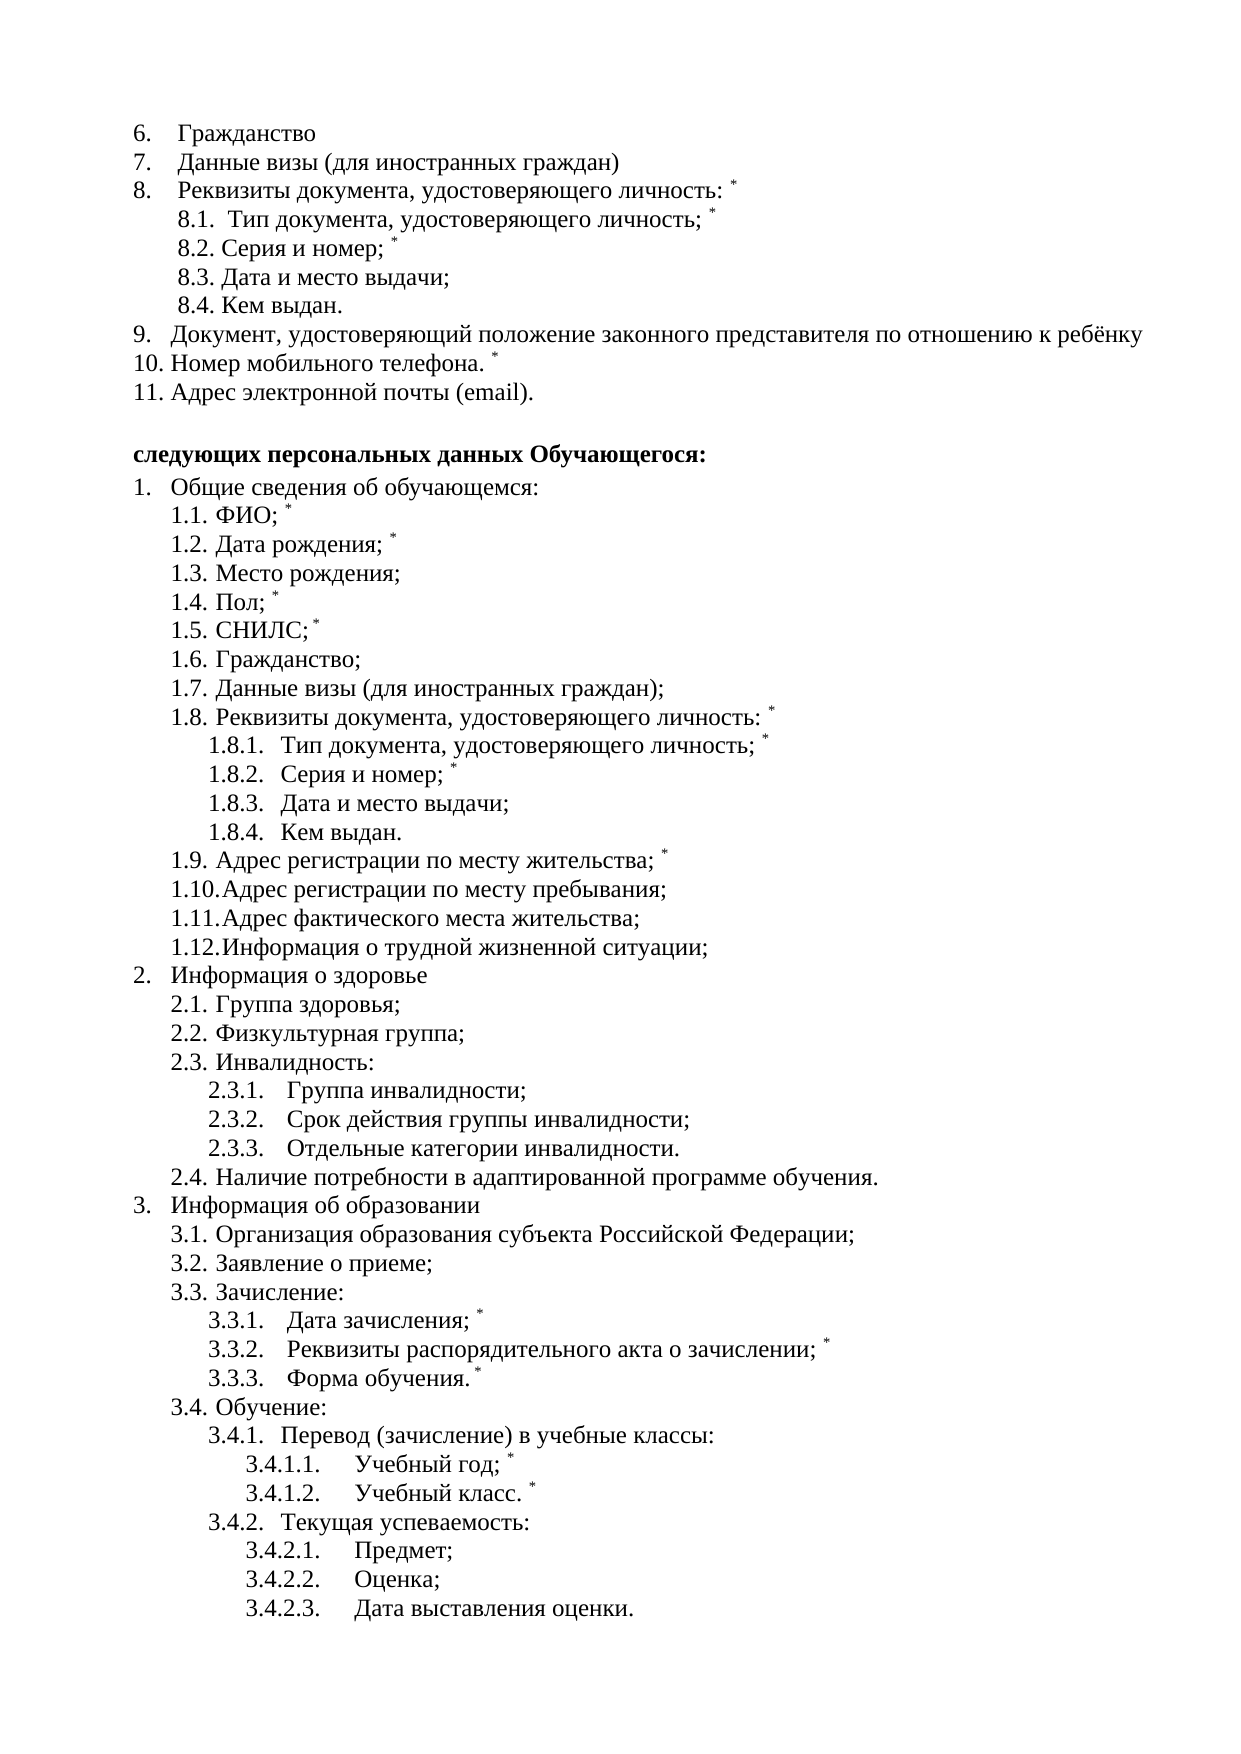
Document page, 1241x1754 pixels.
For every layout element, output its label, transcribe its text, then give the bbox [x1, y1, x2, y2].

list Отдельные категории инвалидности. [208, 1133, 1181, 1162]
list Номер мобильного телефона. * [133, 348, 1181, 377]
list Общие сведения об обучающемся: [133, 472, 1181, 500]
list Дата зачисления; * [208, 1305, 1181, 1334]
list Пол; * [170, 587, 1181, 615]
list Тип документа, удостоверяющего личность; * [208, 730, 1181, 759]
list Адрес регистрации по месту жительства; * [170, 845, 1181, 874]
list Гражданство [133, 118, 1181, 147]
list Инвалидность: [170, 1047, 1181, 1075]
list Предмет; [245, 1535, 1181, 1564]
list Тип документа, удостоверяющего личность; * [177, 204, 1181, 233]
list Серия и номер; * [208, 759, 1181, 788]
list Учебный год; * [245, 1449, 1181, 1478]
list СНИЛС; * [170, 615, 1181, 644]
list Учебный класс. * [245, 1478, 1181, 1507]
list Данные визы (для иностранных граждан) [133, 147, 1181, 176]
list Перевод (зачисление) в учебные классы: [208, 1420, 1181, 1449]
list Зачисление: [170, 1277, 1181, 1305]
list Оценка; [245, 1564, 1181, 1593]
list Обучение: [170, 1392, 1181, 1420]
list Дата рождения; * [170, 529, 1181, 558]
list Документ, удостоверяющий положение законного представителя по отношению к ребёнку [133, 319, 1181, 348]
list Серия и номер; * [177, 233, 1181, 262]
list Адрес регистрации по месту пребывания; [170, 874, 1181, 903]
list Место рождения; [170, 558, 1181, 587]
list Реквизиты документа, удостоверяющего личность: * [133, 176, 1181, 204]
list ФИО; * [170, 500, 1181, 529]
list Гражданство; [170, 644, 1181, 673]
list Реквизиты документа, удостоверяющего личность: * [170, 702, 1181, 730]
list Информация о трудной жизненной ситуации; [170, 932, 1181, 960]
list Кем выдан. [177, 291, 1181, 319]
list Группа инвалидности; [208, 1075, 1181, 1104]
list Текущая успеваемость: [208, 1507, 1181, 1535]
list Наличие потребности в адаптированной программе обучения. [170, 1162, 1181, 1190]
text следующих персональных данных Обучающегося: [133, 439, 1181, 467]
list Заявление о приеме; [170, 1248, 1181, 1277]
list Дата выставления оценки. [245, 1593, 1181, 1622]
list Информация об образовании [133, 1190, 1181, 1219]
list Данные визы (для иностранных граждан); [170, 673, 1181, 702]
list Информация о здоровье [133, 960, 1181, 989]
list Форма обучения. * [208, 1363, 1181, 1392]
list Срок действия группы инвалидности; [208, 1104, 1181, 1133]
list Физкультурная группа; [170, 1018, 1181, 1047]
list Реквизиты распорядительного акта о зачислении; * [208, 1334, 1181, 1363]
list Дата и место выдачи; [177, 262, 1181, 291]
list Группа здоровья; [170, 989, 1181, 1018]
list Кем выдан. [208, 817, 1181, 845]
list Дата и место выдачи; [208, 788, 1181, 817]
list Организация образования субъекта Российской Федерации; [170, 1219, 1181, 1248]
list Адрес фактического места жительства; [170, 903, 1181, 932]
list Адрес электронной почты (email). [133, 377, 1181, 406]
